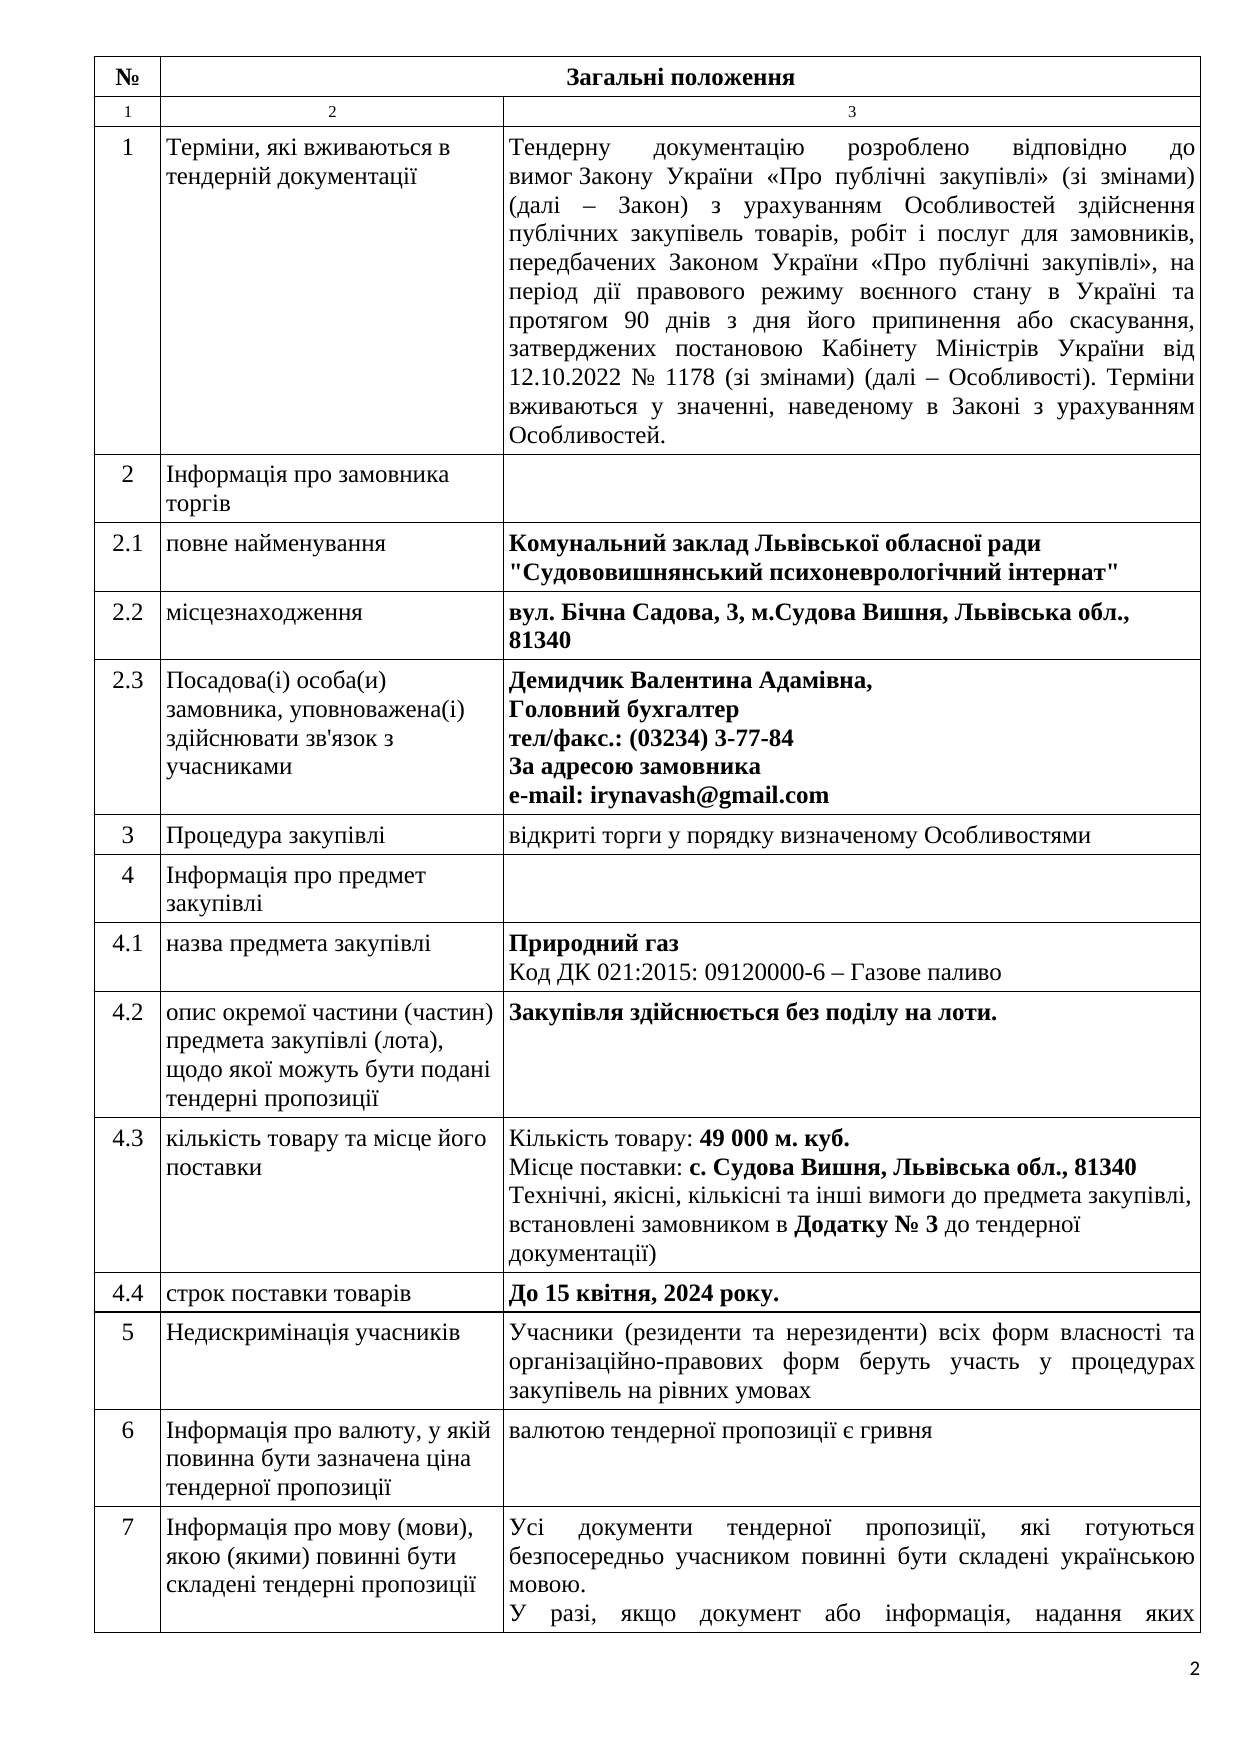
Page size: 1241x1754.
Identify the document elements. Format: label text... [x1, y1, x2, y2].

table_cell Терміни, які вживаються в тендерній документації [161, 127, 503, 453]
table_cell строк поставки товарів [161, 1273, 503, 1311]
table_cell 1 [95, 127, 160, 453]
table_cell Інформація про валюту, у якій повинна бути зазначена ціна тендерної пропозиції [161, 1410, 503, 1506]
table_cell 2.2 [95, 592, 160, 659]
table_header Загальні положення [161, 57, 1200, 96]
table_cell назва предмета закупівлі [161, 923, 503, 991]
table_cell 3 [95, 815, 160, 854]
table_cell місцезнаходження [161, 592, 503, 659]
table_cell Закупівля здійснюється без поділу на лоти. [504, 992, 1200, 1117]
table_cell повне найменування [161, 523, 503, 591]
table_cell кількість товару та місце його поставки [161, 1118, 503, 1272]
table_cell 4 [95, 855, 160, 922]
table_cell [504, 1507, 1200, 1632]
table_cell 4.1 [95, 923, 160, 991]
table_cell Тендерну документацію розроблено відповідно до вимог Закону України «Про публічні закупівлі» (зі змінами) (далі – Закон) з урахуванням Особливостей здійснення публічних закупівель товарів, робіт і послуг для замовників, передбачених Законом України «Про публічні закупівлі», на період дії правового режиму воєнного стану в Україні та протягом 90 днів з дня його припинення або скасування, затверджених постановою Кабінету Міністрів України від 12.10.2022 № 1178 (зі змінами) (далі – Особливості). Терміни вживаються у значенні, наведеному в Законі з урахуванням Особливостей. [504, 127, 1200, 453]
table_cell 4.4 [95, 1273, 160, 1311]
table_cell валютою тендерної пропозиції є гривня [504, 1410, 1200, 1506]
table_cell 1 [95, 97, 160, 126]
table_cell 6 [95, 1410, 160, 1506]
table_cell відкриті торги у порядку визначеному Особливостями [504, 815, 1200, 854]
table_cell [504, 855, 1200, 922]
table_cell 5 [95, 1313, 160, 1409]
table_cell 2 [95, 455, 160, 522]
table_cell вул. Бічна Садова, 3, м.Судова Вишня, Львівська обл., 81340 [504, 592, 1200, 659]
table_cell Посадова(і) особа(и) замовника, уповноважена(і) здійснювати зв'язок з учасниками [161, 660, 503, 814]
table_cell Комунальний заклад Львівської обласної ради "Судововишнянський психоневрологічний інтернат" [504, 523, 1200, 591]
table_cell [504, 455, 1200, 522]
table_cell Процедура закупівлі [161, 815, 503, 854]
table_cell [161, 1507, 503, 1632]
table_cell 4.3 [95, 1118, 160, 1272]
table_cell 4.2 [95, 992, 160, 1117]
table_cell Недискримінація учасників [161, 1313, 503, 1409]
table_cell Інформація про замовника торгів [161, 455, 503, 522]
table_cell Учасники (резиденти та нерезиденти) всіх форм власності та організаційно-правових форм беруть участь у процедурах закупівель на рівних умовах [504, 1313, 1200, 1409]
table_cell Інформація про предмет закупівлі [161, 855, 503, 922]
table_cell 2 [161, 97, 503, 126]
table_cell До 15 квітня, 2024 року. [504, 1273, 1200, 1311]
table_header № [95, 57, 160, 96]
table_cell 3 [504, 97, 1200, 126]
table_cell опис окремої частини (частин) предмета закупівлі (лота), щодо якої можуть бути подані тендерні пропозиції [161, 992, 503, 1117]
table_cell Кількість товару: 49 000 м. куб. Місце поставки: с. Судова Вишня, Львівська обл., 81340 Технічні, якісні, кількісні та інші вимоги до предмета закупівлі, встановлені замовником в Додатку № 3 до тендерної документації) [504, 1118, 1200, 1272]
table_cell Демидчик Валентина Адамівна, Головний бухгалтер тел/факс.: (03234) 3-77-84 За адресою замовника e-mail: irynavash@gmail.com [504, 660, 1200, 814]
table_cell 2.3 [95, 660, 160, 814]
table_cell 2.1 [95, 523, 160, 591]
table_cell Природний газ Код ДК 021:2015: 09120000-6 – Газове паливо [504, 923, 1200, 991]
table_cell 7 [95, 1507, 160, 1632]
